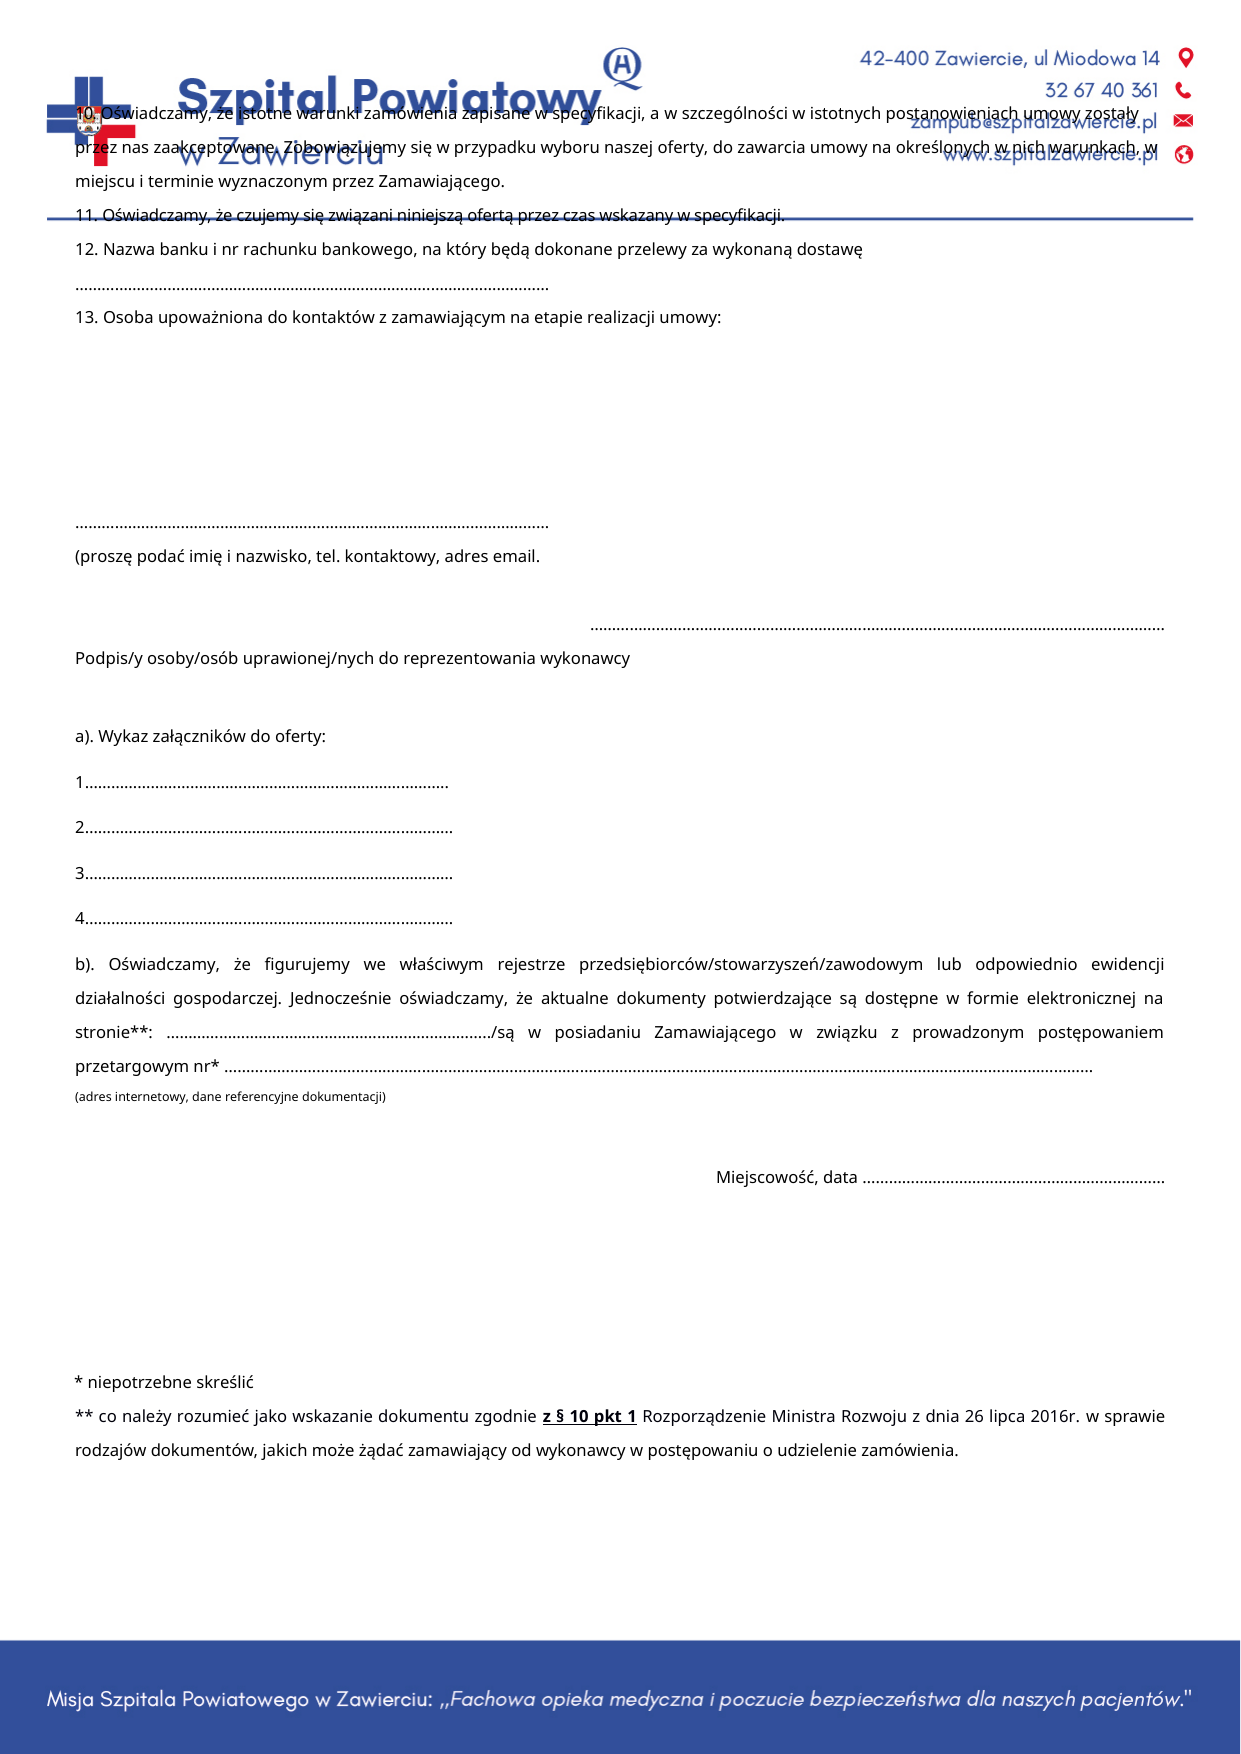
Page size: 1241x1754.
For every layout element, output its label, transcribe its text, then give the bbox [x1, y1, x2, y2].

text a). Wykaz załączników do oferty: [75, 725, 1165, 748]
text (proszę podać imię i nazwisko, tel. kontaktowy, adres email. [75, 544, 1165, 567]
text 12. Nazwa banku i nr rachunku bankowego, na który będą dokonane przelewy za wykonaną dostawę [75, 238, 1165, 261]
text 1……………………………………………………………………….. [75, 771, 1165, 793]
text ……………………………………………………………………………………………… [75, 272, 1165, 295]
text 13. Osoba upoważniona do kontaktów z zamawiającym na etapie realizacji umowy: [75, 306, 1165, 329]
text b). Oświadczamy, że figurujemy we właściwym rejestrze przedsiębiorców/stowarzyszeń/zawodowym lub odpowiednio ewidencji działalności gospodarczej. Jednocześnie oświadczamy, że aktualne dokumenty potwierdzające są dostępne w formie elektronicznej na stronie**: ………………………………………………………………../są w posiadaniu Zamawiającego w związku z prowadzonym postępowaniem przetargowym nr* ……………………………………………………………………………………………………………………………………………………………………………… [75, 952, 1165, 1077]
text 3………………………………………………………………………… [75, 861, 1165, 884]
text 4………………………………………………………………………… [75, 907, 1165, 929]
text ** co należy rozumieć jako wskazanie dokumentu zgodnie z § 10 pkt 1 Rozporządzenie Ministra Rozwoju z dnia 26 lipca 2016r. w sprawie rodzajów dokumentów, jakich może żądać zamawiający od wykonawcy w postępowaniu o udzielenie zamówienia. [75, 1404, 1165, 1461]
text Miejscowość, data …………………………………………………………… [75, 1166, 1165, 1189]
text Podpis/y osoby/osób uprawionej/nych do reprezentowania wykonawcy [75, 647, 1165, 669]
text 11. Oświadczamy, że czujemy się związani niniejszą ofertą przez czas wskazany w specyfikacji. [75, 204, 1165, 227]
text 10. Oświadczamy, że istotne warunki zamówienia zapisane w specyfikacji, a w szczególności w istotnych postanowieniach umowy zostały przez nas zaakceptowane. Zobowiązujemy się w przypadku wyboru naszej oferty, do zawarcia umowy na określonych w nich warunkach, w miejscu i terminie wyznaczonym przez Zamawiającego. [75, 102, 1165, 193]
text ……………………………………………………………………………………………… [75, 511, 1165, 533]
text (adres internetowy, dane referencyjne dokumentacji) [75, 1088, 1165, 1106]
text 2………………………………………………………………………… [75, 816, 1165, 839]
text * niepotrzebne skreślić [74, 1370, 1165, 1393]
text ……………………………..…………………………………………………………………………………… [75, 613, 1165, 635]
picture [0, 0, 1241, 1754]
